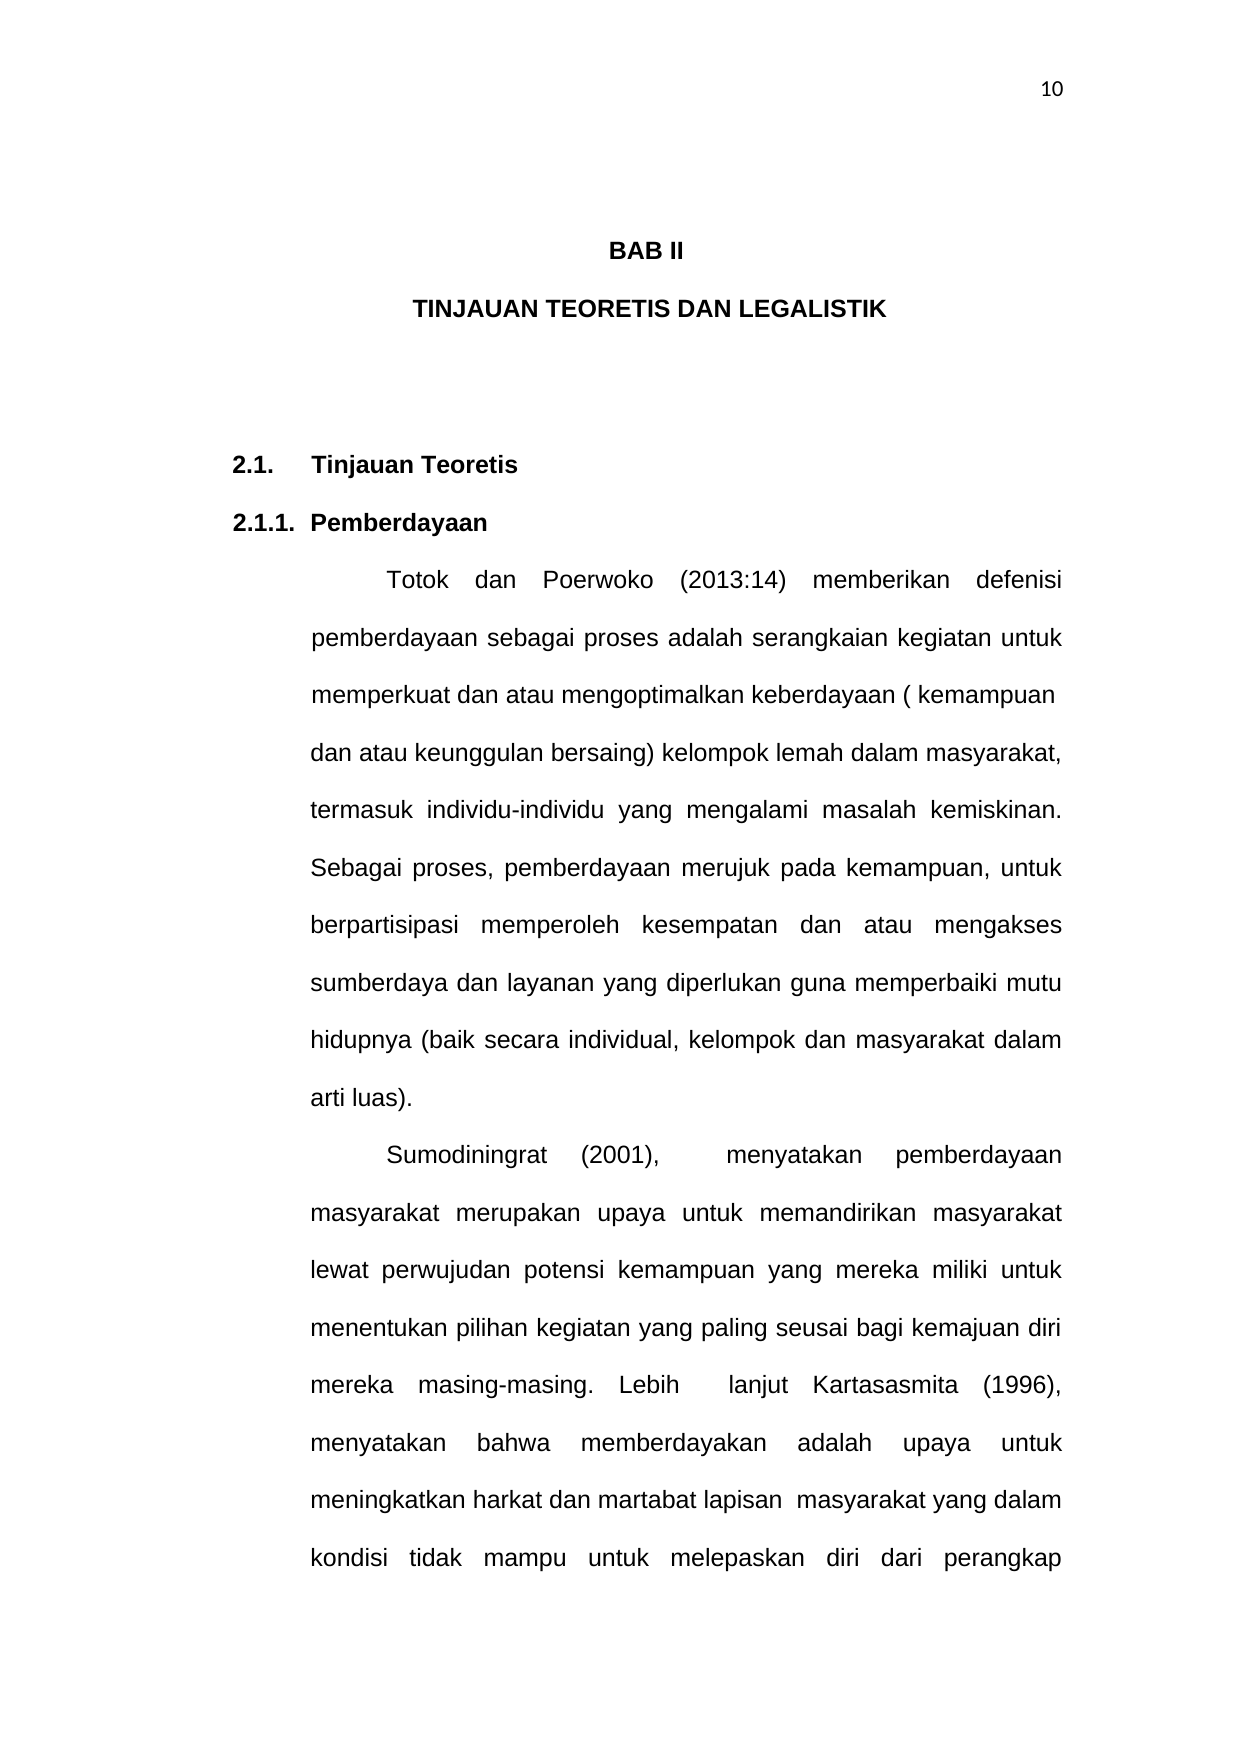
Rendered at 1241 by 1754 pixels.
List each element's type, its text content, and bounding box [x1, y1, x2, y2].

text BAB II TINJAUAN TEORETIS DAN LEGALISTIK [236, 236, 1063, 322]
list dan atau keunggulan bersaing) kelompok lemah dalam masyarakat, termasuk individu-individu yang mengalami masalah kemiskinan. Sebagai proses, pemberdayaan merujuk pada kemampuan, untuk berpartisipasi memperoleh kesempatan dan atau mengakses sumberdaya dan layanan yang diperlukan guna memperbaiki mutu hidupnya (baik secara individual, kelompok dan masyarakat dalam arti luas). [310, 738, 1063, 1112]
list Tinjauan Teoretis [274, 450, 1063, 479]
list Totok dan Poerwoko (2013:14) memberikan defenisi pemberdayaan sebagai proses adalah serangkaian kegiatan untuk memperkuat dan atau mengoptimalkan keberdayaan ( kemampuan [311, 565, 1063, 709]
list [310, 1140, 1063, 1572]
list Pemberdayaan [295, 508, 1063, 537]
